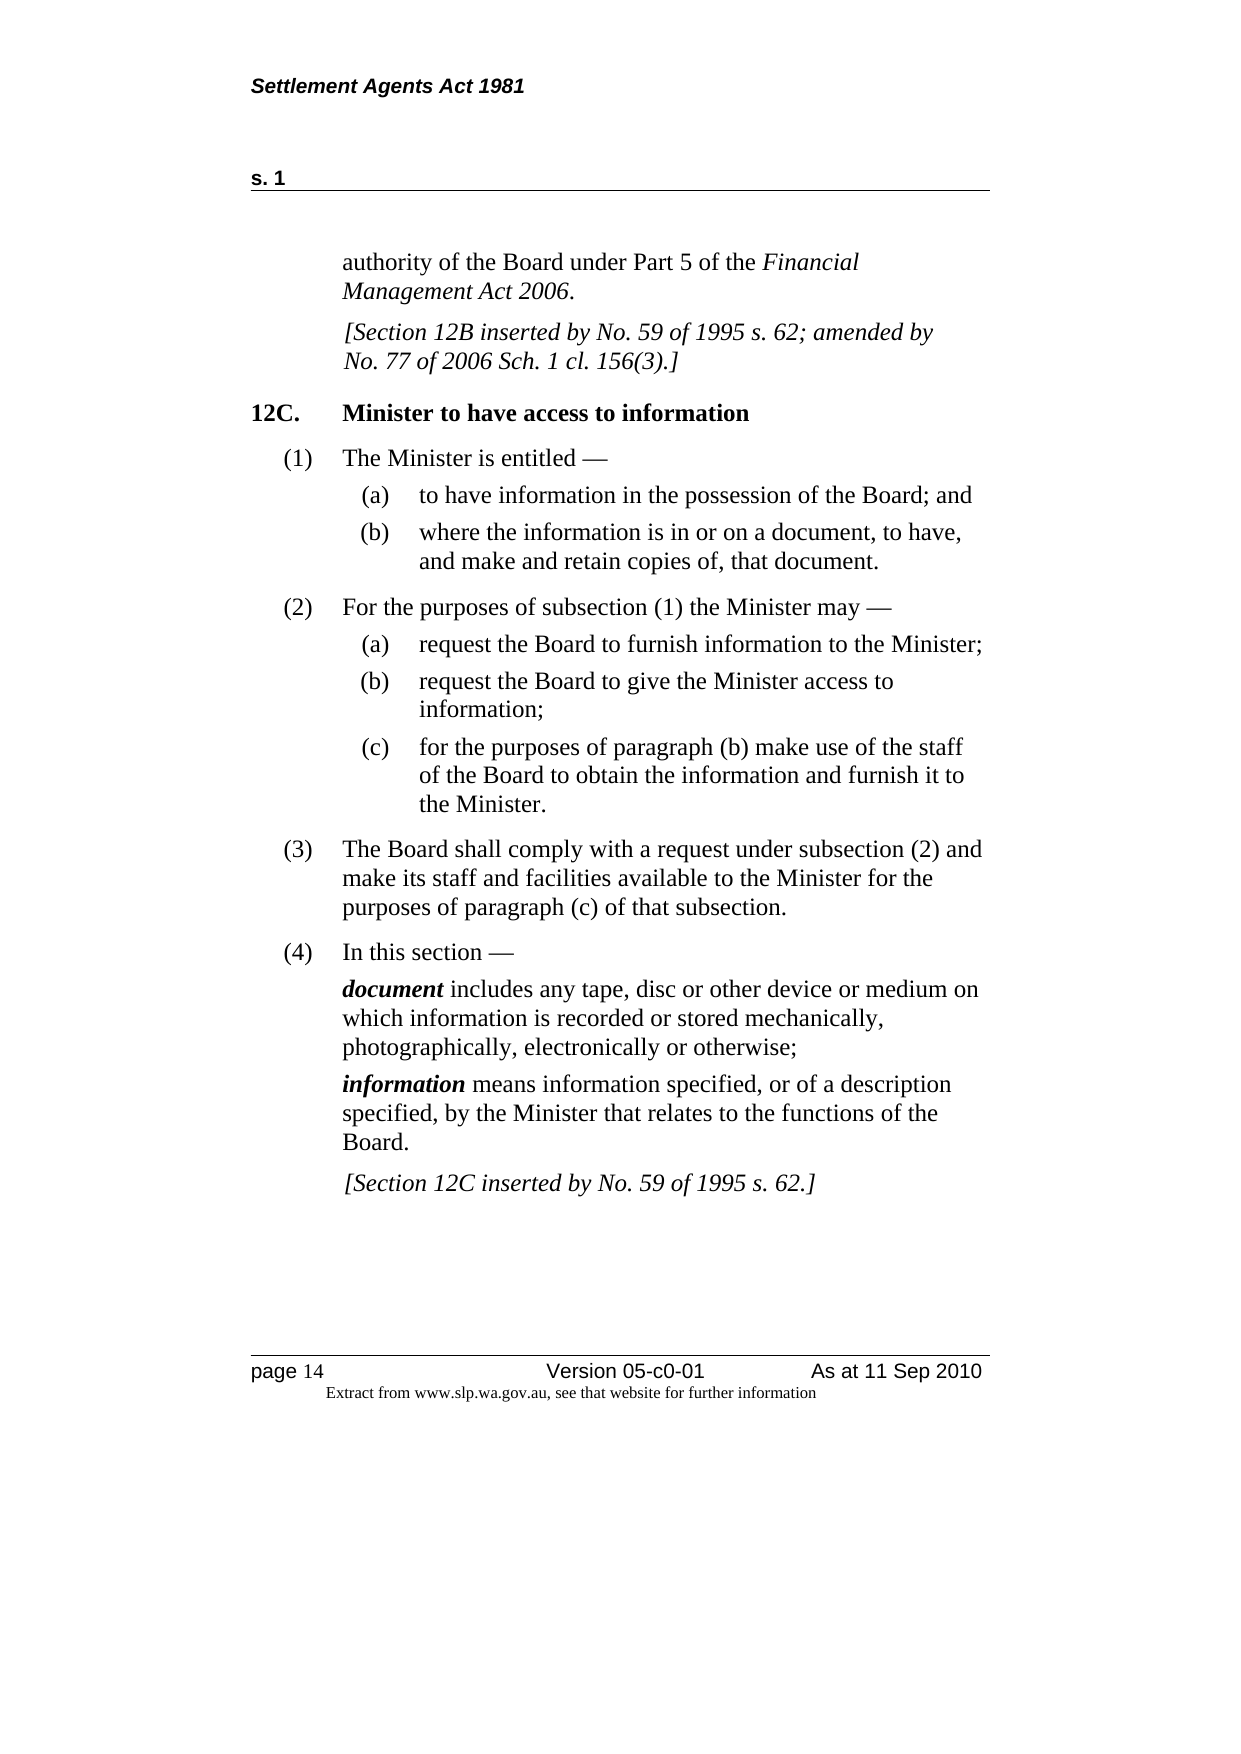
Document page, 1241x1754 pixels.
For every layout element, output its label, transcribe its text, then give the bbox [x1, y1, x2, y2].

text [251, 247, 990, 305]
text document includes any tape, disc or other device or medium on which information is recorded or stored mechanically, photographically, electronically or otherwise; [251, 974, 990, 1061]
text information means information specified, or of a description specified, by the Minister that relates to the functions of the Board. [251, 1069, 990, 1155]
text [Section 12C inserted by No. 59 of 1995 s. 62.] [251, 1168, 990, 1197]
text (1) The Minister is entitled — [251, 443, 990, 472]
text (b) request the Board to give the Minister access to information; [251, 666, 990, 723]
text (a) request the Board to furnish information to the Minister; [251, 629, 990, 657]
text (4) In this section — [251, 937, 990, 966]
text [Section 12B inserted by No. 59 of 1995 s. 62; amended by No. 77 of 2006 Sch. 1 cl. 156(3).] [251, 317, 990, 375]
text (a) to have information in the possession of the Board; and [251, 480, 990, 509]
text (c) for the purposes of paragraph (b) make use of the staff of the Board to obtain the information and furnish it to the Minister. [251, 732, 990, 818]
text (b) where the information is in or on a document, to have, and make and retain copies of, that document. [251, 517, 990, 575]
subtitle 12C. Minister to have access to information [251, 398, 990, 427]
text (2) For the purposes of subsection (1) the Minister may — [251, 592, 990, 620]
text (3) The Board shall comply with a request under subsection (2) and make its staff and facilities available to the Minister for the purposes of paragraph (c) of that subsection. [251, 834, 990, 921]
